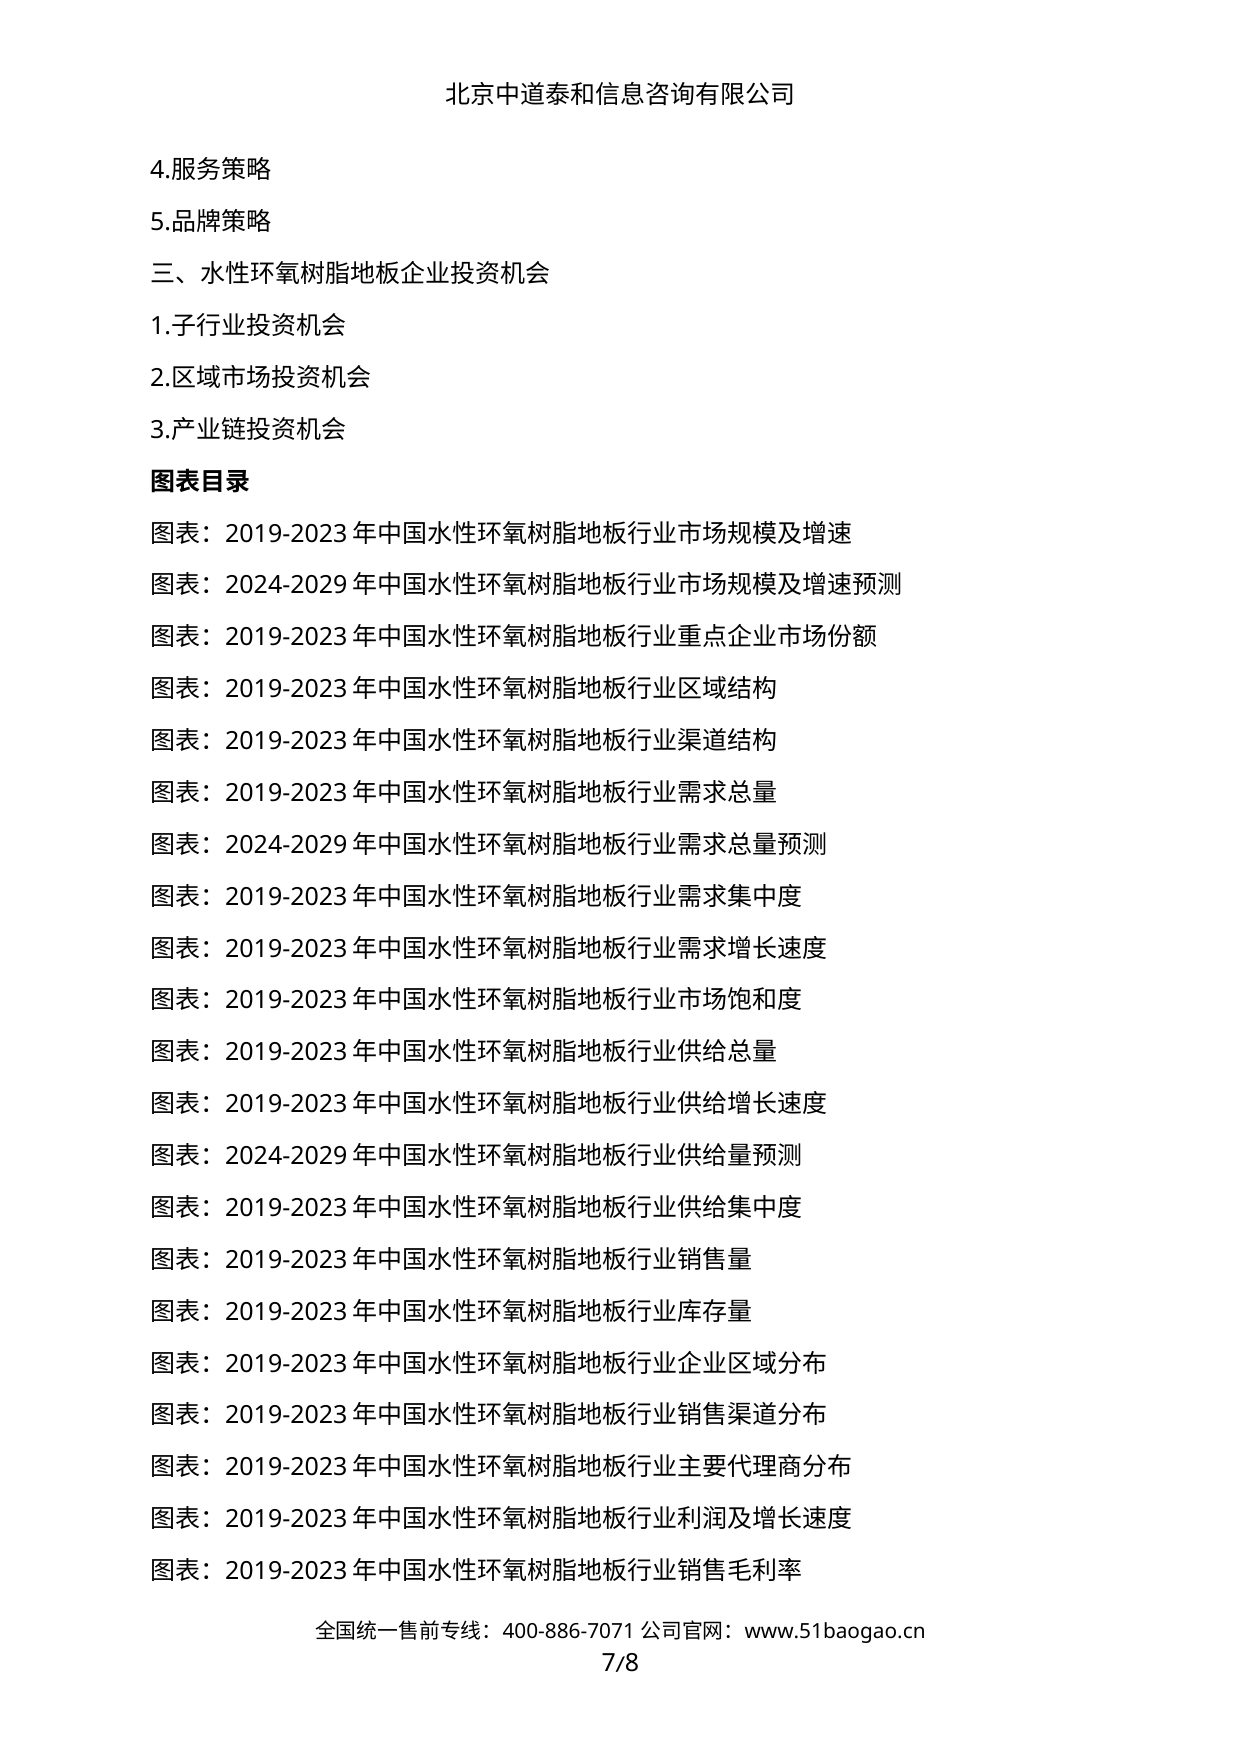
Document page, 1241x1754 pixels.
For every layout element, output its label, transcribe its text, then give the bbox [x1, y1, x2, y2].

text 图表：2019-2023年中国水性环氧树脂地板行业销售量 [150, 1239, 1090, 1276]
text 5.品牌策略 [150, 202, 1090, 238]
text 4.服务策略 [150, 150, 1090, 186]
text 图表：2019-2023年中国水性环氧树脂地板行业主要代理商分布 [150, 1447, 1090, 1483]
text 图表：2019-2023年中国水性环氧树脂地板行业需求总量 [150, 772, 1090, 809]
text 图表：2019-2023年中国水性环氧树脂地板行业供给总量 [150, 1032, 1090, 1068]
text 3.产业链投资机会 [150, 409, 1090, 446]
text 图表：2024-2029年中国水性环氧树脂地板行业需求总量预测 [150, 824, 1090, 861]
text 图表：2019-2023年中国水性环氧树脂地板行业市场规模及增速 [150, 513, 1090, 549]
text 图表：2024-2029年中国水性环氧树脂地板行业供给量预测 [150, 1136, 1090, 1172]
text 2.区域市场投资机会 [150, 357, 1090, 394]
text 图表：2019-2023年中国水性环氧树脂地板行业重点企业市场份额 [150, 617, 1090, 653]
text 图表：2019-2023年中国水性环氧树脂地板行业需求增长速度 [150, 928, 1090, 964]
text 图表：2019-2023年中国水性环氧树脂地板行业企业区域分布 [150, 1343, 1090, 1379]
text 图表：2019-2023年中国水性环氧树脂地板行业供给集中度 [150, 1187, 1090, 1224]
text 图表：2019-2023年中国水性环氧树脂地板行业区域结构 [150, 669, 1090, 705]
text 图表：2019-2023年中国水性环氧树脂地板行业市场饱和度 [150, 980, 1090, 1016]
text 图表目录 [150, 461, 1090, 497]
text 图表：2019-2023年中国水性环氧树脂地板行业渠道结构 [150, 721, 1090, 757]
text 图表：2019-2023年中国水性环氧树脂地板行业需求集中度 [150, 876, 1090, 912]
text 图表：2019-2023年中国水性环氧树脂地板行业供给增长速度 [150, 1084, 1090, 1120]
text 图表：2019-2023年中国水性环氧树脂地板行业库存量 [150, 1291, 1090, 1327]
text 图表：2024-2029年中国水性环氧树脂地板行业市场规模及增速预测 [150, 565, 1090, 601]
text 图表：2019-2023年中国水性环氧树脂地板行业销售渠道分布 [150, 1395, 1090, 1431]
text 图表：2019-2023年中国水性环氧树脂地板行业利润及增长速度 [150, 1499, 1090, 1535]
text 图表：2019-2023年中国水性环氧树脂地板行业销售毛利率 [150, 1551, 1090, 1587]
text 1.子行业投资机会 [150, 306, 1090, 342]
text 三、水性环氧树脂地板企业投资机会 [150, 254, 1090, 290]
